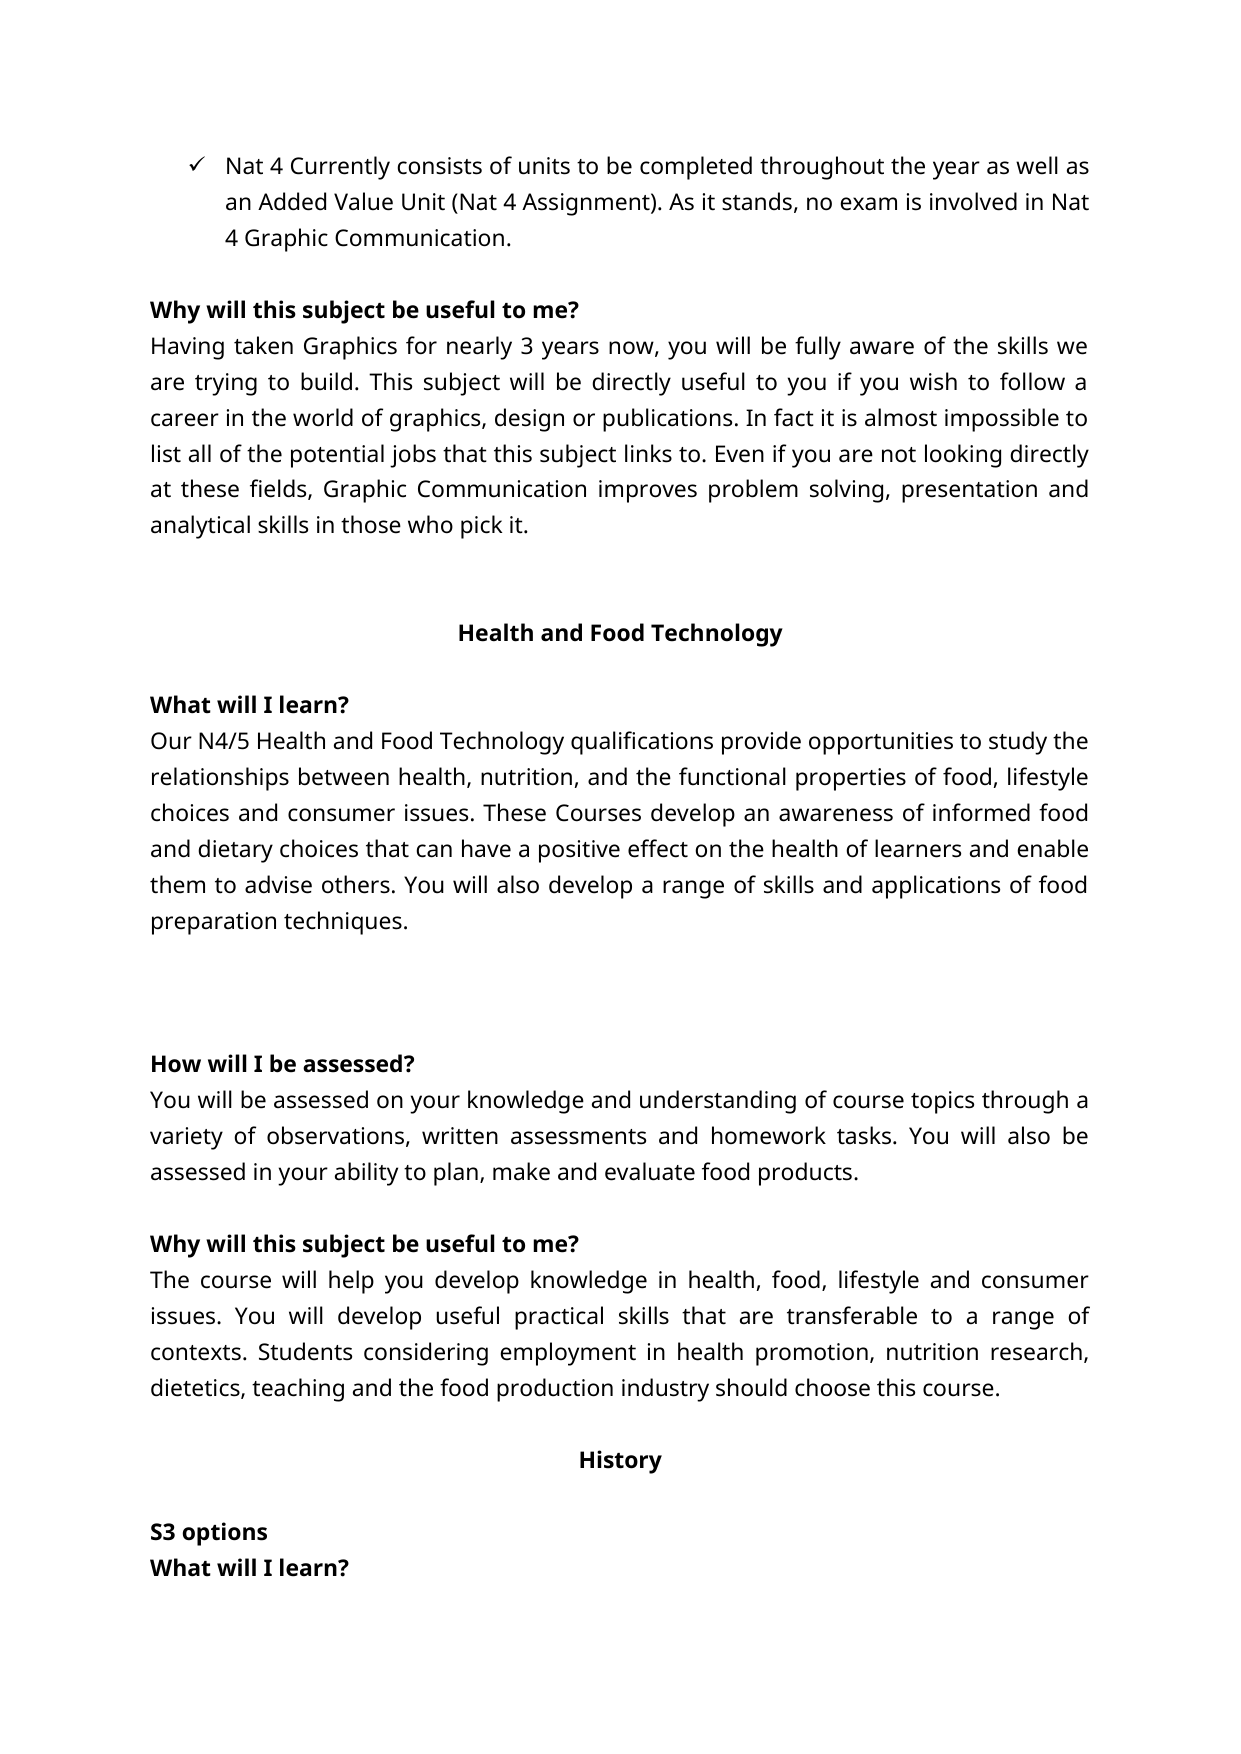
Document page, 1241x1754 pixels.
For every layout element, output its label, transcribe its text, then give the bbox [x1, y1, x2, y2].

text Having taken Graphics for nearly 3 years now, you will be fully aware of the skills we are trying to build. This subject will be directly useful to you if you wish to follow a career in the world of graphics, design or publications. In fact it is almost impossible to list all of the potential jobs that this subject links to. Even if you are not looking directly at these fields, Graphic Communication improves problem solving, presentation and analytical skills in those who pick it. [150, 330, 1090, 541]
text You will be assessed on your knowledge and understanding of course topics through a variety of observations, written assessments and homework tasks. You will also be assessed in your ability to plan, make and evaluate food products. [150, 1084, 1090, 1187]
text How will I be assessed? [150, 1048, 1090, 1080]
text Why will this subject be useful to me? [150, 1228, 1090, 1259]
text S3 options [150, 1516, 1090, 1547]
text Our N4/5 Health and Food Technology qualifications provide opportunities to study the relationships between health, nutrition, and the functional properties of food, lifestyle choices and consumer issues. These Courses develop an awareness of informed food and dietary choices that can have a positive effect on the health of learners and enable them to advise others. You will also develop a range of skills and applications of food preparation techniques. [150, 725, 1090, 936]
text The course will help you develop knowledge in health, food, lifestyle and consumer issues. You will develop useful practical skills that are transferable to a range of contexts. Students considering employment in health promotion, nutrition research, dietetics, teaching and the food production industry should choose this course. [150, 1264, 1090, 1403]
text Why will this subject be useful to me? [150, 294, 1090, 325]
text History [150, 1444, 1090, 1475]
text What will I learn? [150, 689, 1090, 720]
text What will I learn? [150, 1552, 1090, 1583]
list Nat 4 Currently consists of units to be completed throughout the year as well as an Added Value Unit (Nat 4 Assignment). As it stands, no exam is involved in Nat 4 Graphic Communication. [187, 150, 1090, 253]
text Health and Food Technology [150, 617, 1090, 648]
